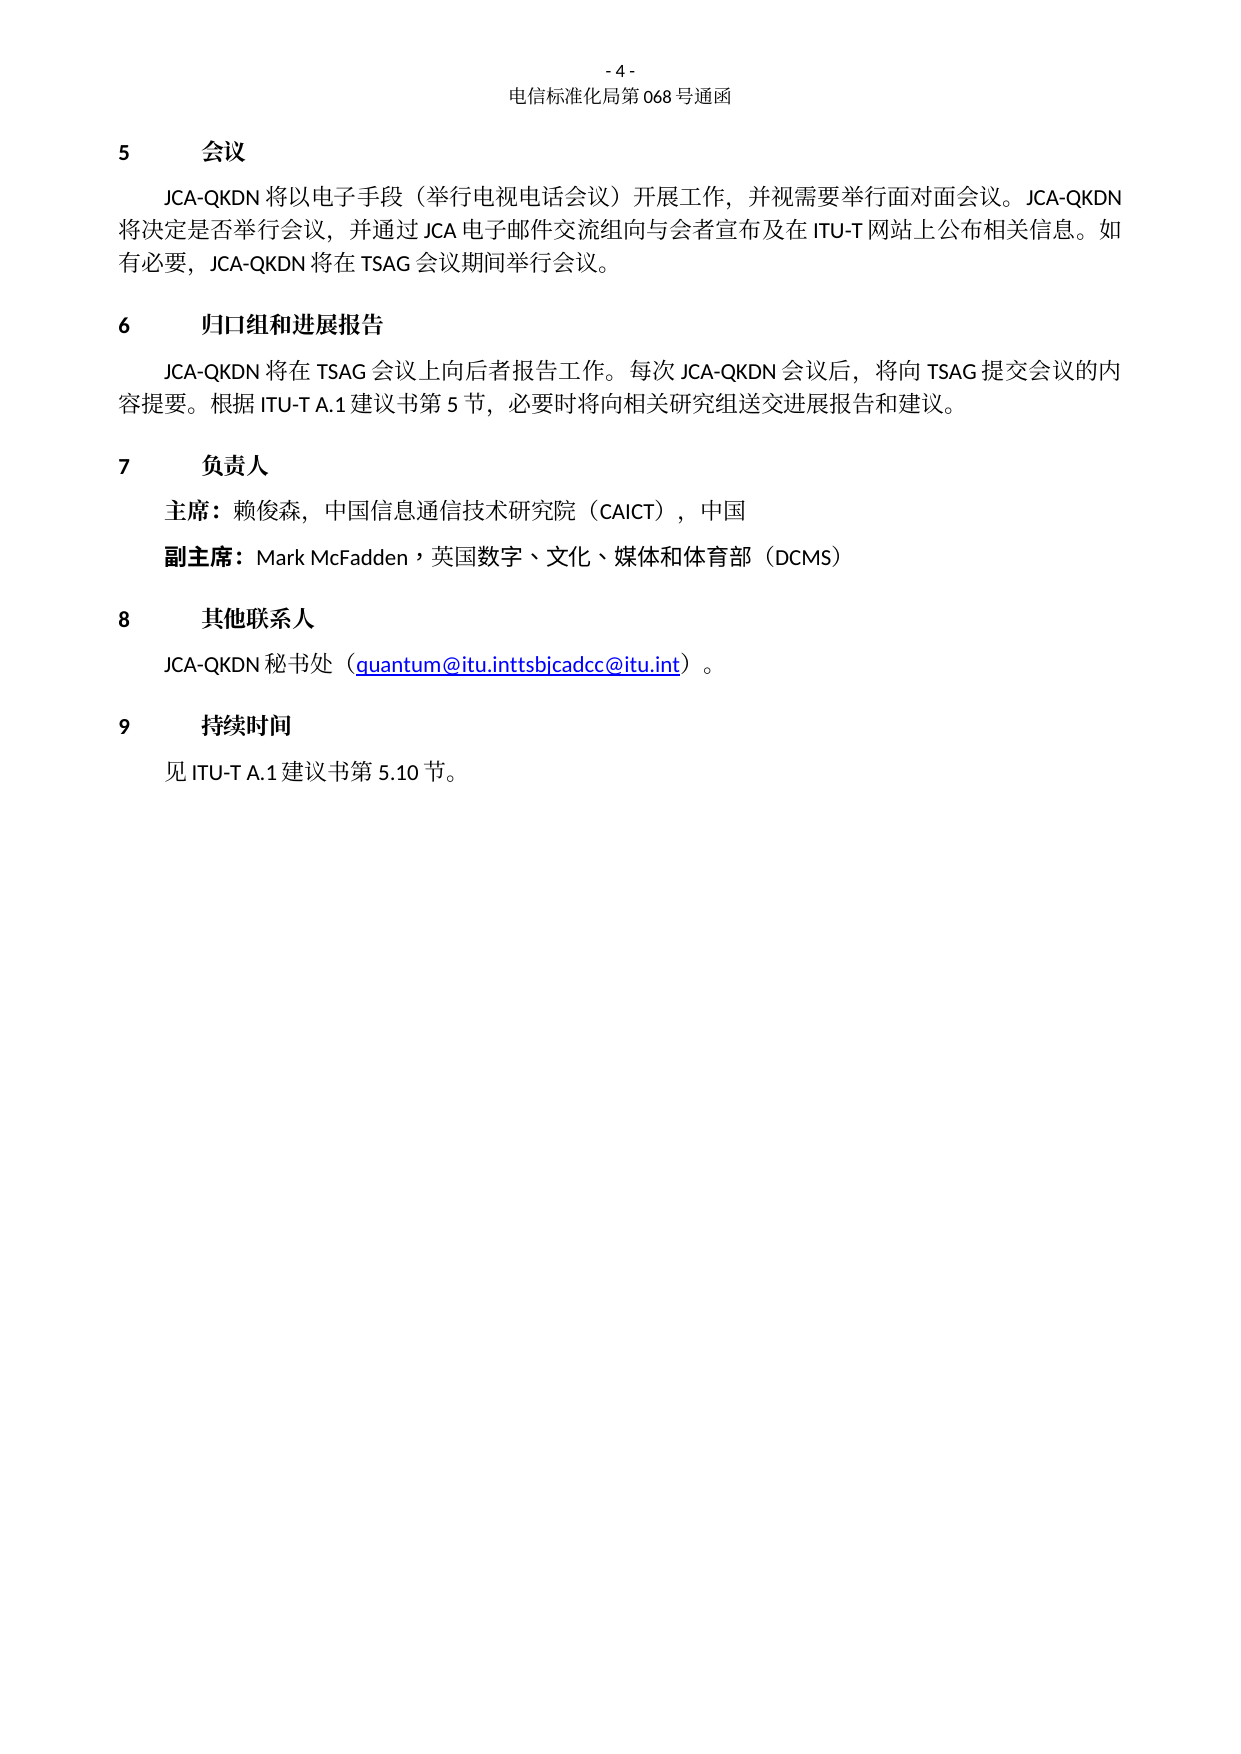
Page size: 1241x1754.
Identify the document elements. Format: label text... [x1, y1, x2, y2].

subtitle 5 会议 [118, 134, 1122, 167]
text JCA-QKDN秘书处（quantum@itu.inttsbjcadcc@itu.int）。 [118, 646, 1122, 679]
text JCA-QKDN将以电子手段（举行电视电话会议）开展工作，并视需要举行面对面会议。JCA-QKDN将决定是否举行会议，并通过JCA电子邮件交流组向与会者宣布及在ITU-T网站上公布相关信息。如有必要，JCA-QKDN将在TSAG会议期间举行会议。 [118, 179, 1122, 278]
text JCA-QKDN将在TSAG会议上向后者报告工作。每次JCA-QKDN会议后，将向TSAG提交会议的内容提要。根据ITU-T A.1建议书第5节，必要时将向相关研究组送交进展报告和建议。 [118, 353, 1122, 418]
subtitle 6 归口组和进展报告 [118, 307, 1122, 340]
text 副主席：Mark McFadden，英国数字、文化、媒体和体育部（DCMS） [118, 538, 1122, 572]
text 主席：赖俊森，中国信息通信技术研究院（CAICT），中国 [118, 493, 1122, 526]
subtitle 8 其他联系人 [118, 601, 1122, 634]
subtitle 7 负责人 [118, 448, 1122, 481]
text 见ITU-T A.1建议书第5.10节。 [118, 754, 1122, 787]
subtitle 9 持续时间 [118, 708, 1122, 741]
